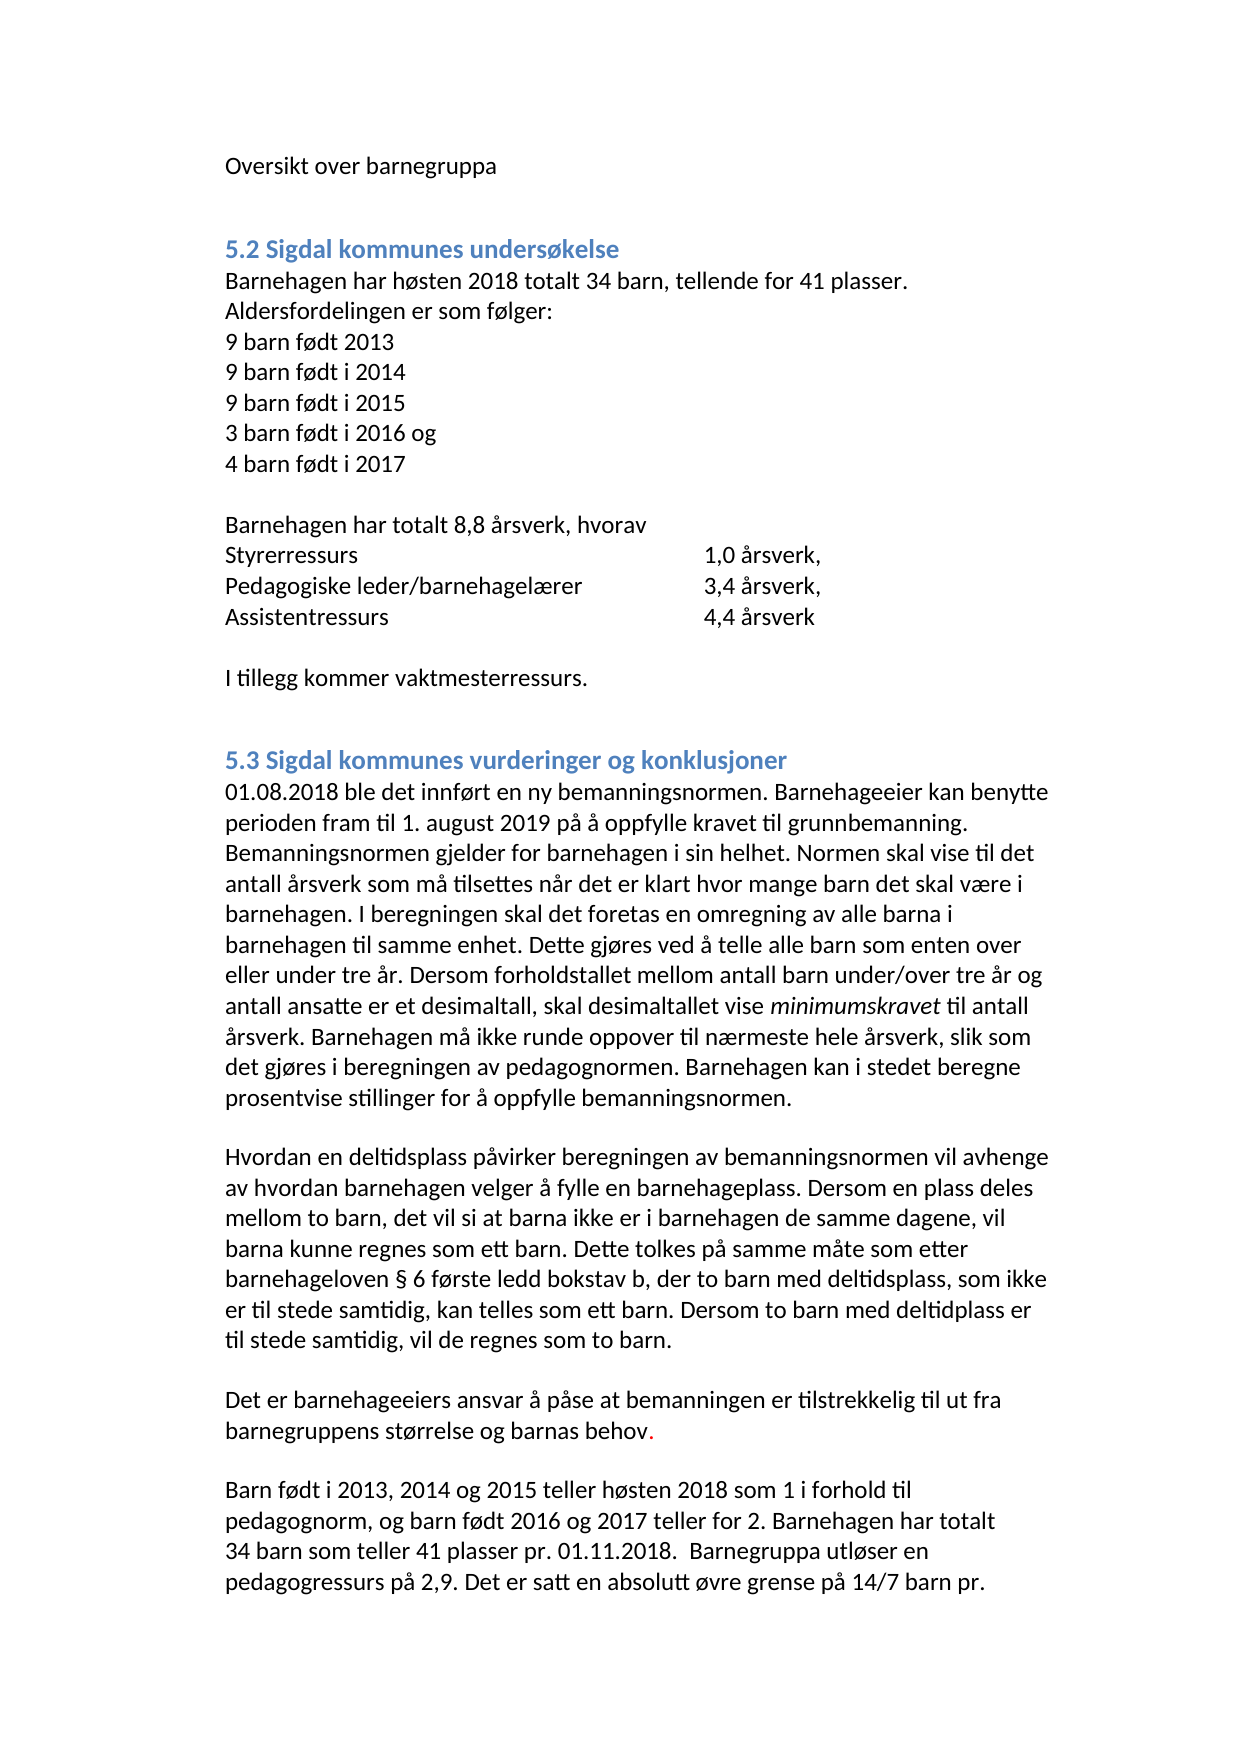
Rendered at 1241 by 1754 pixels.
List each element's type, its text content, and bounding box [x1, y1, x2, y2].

text Styrerressurs 1,0 årsverk, [225, 539, 1053, 570]
text Barnehagen har høsten 2018 totalt 34 barn, tellende for 41 plasser. Aldersfordelingen er som følger: [225, 265, 1053, 326]
text 01.08.2018 ble det innført en ny bemanningsnormen. Barnehageeier kan benytte perioden fram til 1. august 2019 på å oppfylle kravet til grunnbemanning. [225, 777, 1053, 838]
text Bemanningsnormen gjelder for barnehagen i sin helhet. Normen skal vise til det antall årsverk som må tilsettes når det er klart hvor mange barn det skal være i barnehagen. I beregningen skal det foretas en omregning av alle barna i barnehagen til samme enhet. Dette gjøres ved å telle alle barn som enten over eller under tre år. Dersom forholdstallet mellom antall barn under/over tre år og antall ansatte er et desimaltall, skal desimaltallet vise minimumskravet til antall årsverk. Barnehagen må ikke runde oppover til nærmeste hele årsverk, slik som det gjøres i beregningen av pedagognormen. Barnehagen kan i stedet beregne prosentvise stillinger for å oppfylle bemanningsnormen. [225, 838, 1053, 1112]
text 3 barn født i 2016 og [225, 417, 1053, 448]
text 4 barn født i 2017 [225, 448, 1053, 478]
text 9 barn født i 2014 [225, 356, 1053, 387]
subtitle 5.3 Sigdal kommunes vurderinger og konklusjoner [225, 743, 1053, 777]
text Det er barnehageeiers ansvar å påse at bemanningen er tilstrekkelig til ut fra barnegruppens størrelse og barnas behov. [225, 1384, 1053, 1445]
text Barnehagen har totalt 8,8 årsverk, hvorav [225, 509, 1053, 539]
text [225, 1474, 1053, 1597]
subtitle 5.2 Sigdal kommunes undersøkelse [225, 232, 1053, 265]
text Pedagogiske leder/barnehagelærer 3,4 årsverk, [225, 570, 1053, 601]
text I tillegg kommer vaktmesterressurs. [225, 662, 1053, 692]
text Oversikt over barnegruppa [225, 150, 1053, 181]
text 9 barn født 2013 [225, 326, 1053, 356]
text Hvordan en deltidsplass påvirker beregningen av bemanningsnormen vil avhenge av hvordan barnehagen velger å fylle en barnehageplass. Dersom en plass deles mellom to barn, det vil si at barna ikke er i barnehagen de samme dagene, vil barna kunne regnes som ett barn. Dette tolkes på samme måte som etter barnehageloven § 6 første ledd bokstav b, der to barn med deltidsplass, som ikke er til stede samtidig, kan telles som ett barn. Dersom to barn med deltidplass er til stede samtidig, vil de regnes som to barn. [225, 1141, 1053, 1355]
text 9 barn født i 2015 [225, 387, 1053, 417]
text Assistentressurs 4,4 årsverk [225, 601, 1053, 631]
